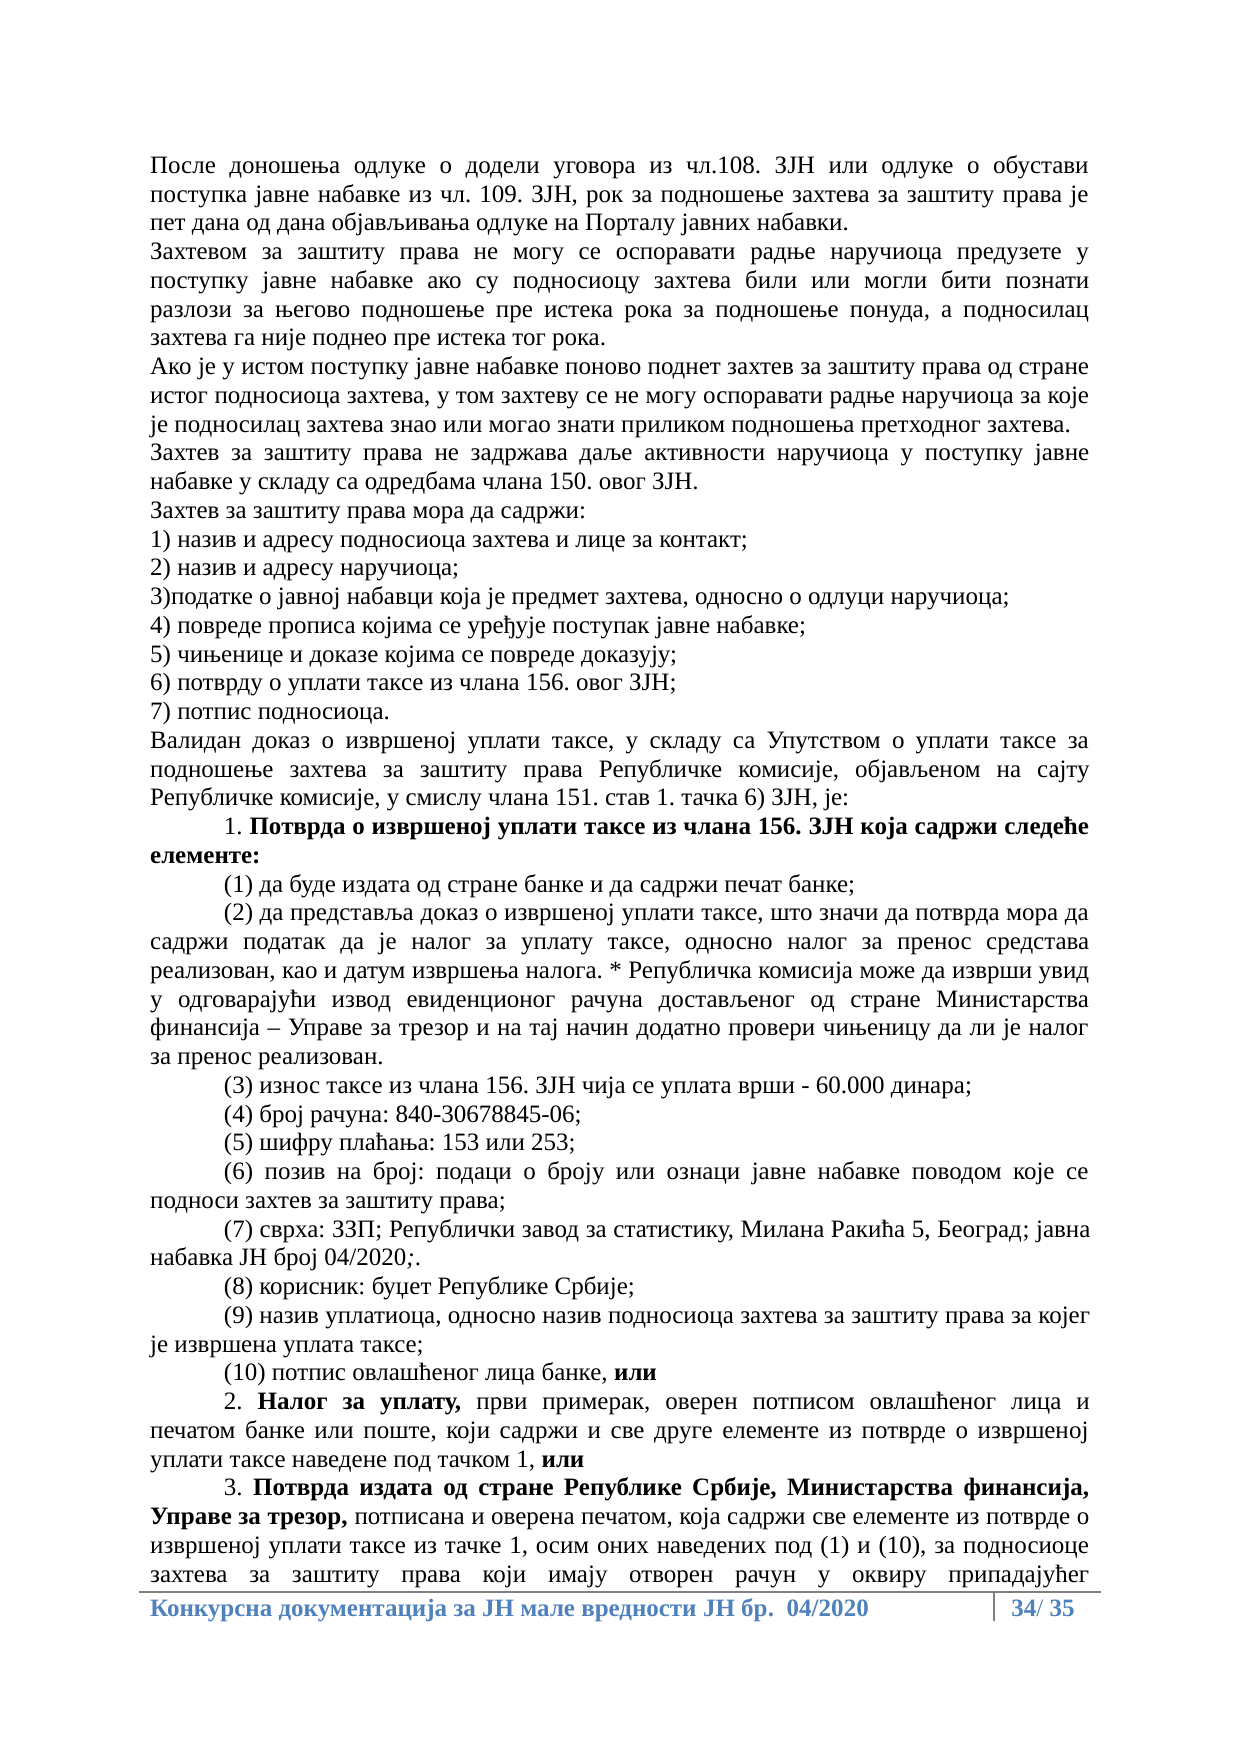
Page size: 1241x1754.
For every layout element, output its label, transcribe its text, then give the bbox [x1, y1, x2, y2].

text (9) назив уплатиоца, односно назив подносиоца захтева за заштиту права за којег је извршена уплата таксе; [150, 1300, 1090, 1357]
text (7) сврха: ЗЗП; Републички завод за статистику, Милана Ракића 5, Београд; јавна набавка ЈН број 04/2020;. [150, 1214, 1090, 1271]
text (8) корисник: буџет Републике Србије; [150, 1271, 1090, 1300]
text Захтевом за заштиту права не могу се оспоравати радње наручиоца предузете у поступку јавне набавке ако су подносиоцу захтева били или могли бити познати разлози за његово подношење пре истека рока за подношење понуда, а подносилац захтева га није поднео пре истека тог рока. [150, 236, 1090, 351]
text (5) шифру плаћања: 153 или 253; [150, 1127, 1090, 1156]
text 2. Налог за уплату, први примерак, оверен потписом овлашћеног лица и печатом банке или поште, који садржи и све друге елементе из потврде о извршеној уплати таксе наведене под тачком 1, или [150, 1386, 1090, 1472]
text 2) назив и адресу наручиоца; [150, 552, 1090, 581]
text (1) да буде издата од стране банке и да садржи печат банке; [150, 869, 1090, 897]
text (4) број рачуна: 840-30678845-06; [150, 1099, 1090, 1127]
text Захтев за заштиту права мора да садржи: [150, 495, 1090, 524]
text 7) потпис подносиоца. [150, 696, 1090, 725]
text Валидан доказ о извршеној уплати таксе, у складу са Упутством о уплати таксе за подношење захтева за заштиту права Републичке комисије, објављеном на сајту Републичке комисије, у смислу члана 151. став 1. тачка 6) ЗЈН, је: [150, 725, 1090, 811]
text 6) потврду о уплати таксе из члана 156. овог ЗЈН; [150, 667, 1090, 696]
text 3)податке о јавној набавци која је предмет захтева, односно о одлуци наручиоца; [150, 581, 1090, 610]
text Ако је у истом поступку јавне набавке поново поднет захтев за заштиту права од стране истог подносиоца захтева, у том захтеву се не могу оспоравати радње наручиоца за које је подносилац захтева знао или могао знати приликом подношења претходног захтева. [150, 351, 1090, 437]
text 4) повреде прописа којима се уређује поступак јавне набавке; [150, 610, 1090, 639]
text (6) позив на број: подаци о броју или ознаци јавне набавке поводом које се подноси захтев за заштиту права; [150, 1156, 1090, 1214]
text Захтев за заштиту права не задржава даље активности наручиоца у поступку јавне набавке у складу са одредбама члана 150. овог ЗЈН. [150, 437, 1090, 495]
text 1) назив и адресу подносиоца захтева и лице за контакт; [150, 524, 1090, 552]
text 5) чињенице и доказе којима се повреде доказују; [150, 639, 1090, 667]
text 1. Потврда о извршеној уплати таксе из члана 156. ЗЈН која садржи следеће елементе: [150, 811, 1090, 869]
text (10) потпис овлашћеног лица банке, или [150, 1357, 1090, 1386]
text После доношења одлуке о додели уговора из чл.108. ЗЈН или одлуке о обустави поступка јавне набавке из чл. 109. ЗЈН, рок за подношење захтева за заштиту права је пет дана од дана објављивања одлуке на Порталу јавних набавки. [150, 150, 1090, 236]
text (2) да представља доказ о извршеној уплати таксе, што значи да потврда мора да садржи податак да је налог за уплату таксе, односно налог за пренос средстава реализован, као и датум извршења налога. * Републичка комисија може да изврши увид у одговарајући извод евиденционог рачуна достављеног од стране Министарства финансија – Управе за трезор и на тај начин додатно провери чињеницу да ли је налог за пренос реализован. [150, 897, 1090, 1070]
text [150, 1472, 1090, 1587]
text (3) износ таксе из члана 156. ЗЈН чија се уплата врши - 60.000 динара; [150, 1070, 1090, 1099]
